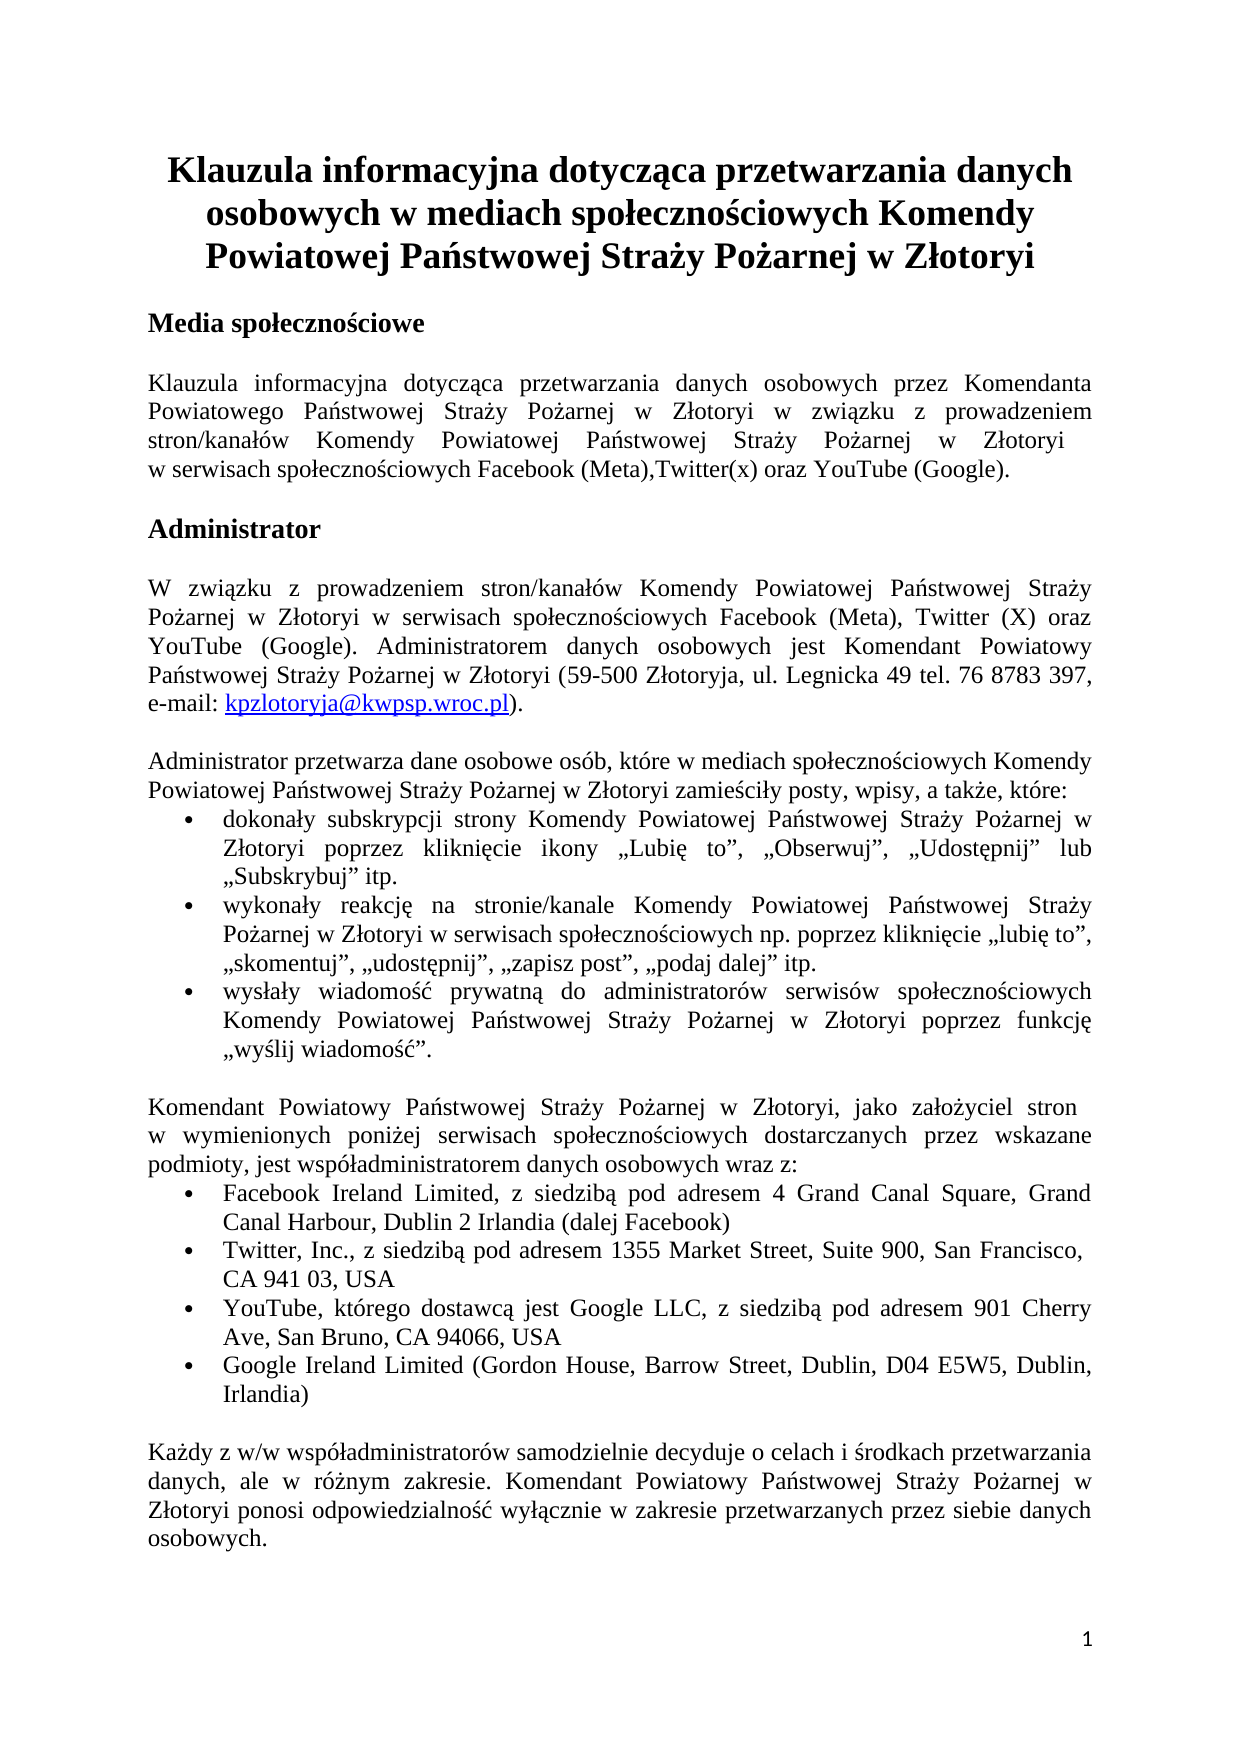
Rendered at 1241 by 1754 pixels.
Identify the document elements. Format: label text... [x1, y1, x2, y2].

list dokonały subskrypcji strony Komendy Powiatowej Państwowej Straży Pożarnej w Złotoryi poprzez kliknięcie ikony „Lubię to”, „Obserwuj”, „Udostępnij” lub „Subskrybuj” itp. [185, 804, 1093, 890]
text Komendant Powiatowy Państwowej Straży Pożarnej w Złotoryi, jako założyciel stron w wymienionych poniżej serwisach społecznościowych dostarczanych przez wskazane podmioty, jest współadministratorem danych osobowych wraz z: [148, 1092, 1093, 1178]
text Media społecznościowe [148, 306, 1093, 338]
text Administrator przetwarza dane osobowe osób, które w mediach społecznościowych Komendy Powiatowej Państwowej Straży Pożarnej w Złotoryi zamieściły posty, wpisy, a także, które: [148, 746, 1093, 804]
text Każdy z w/w współadministratorów samodzielnie decyduje o celach i środkach przetwarzania danych, ale w różnym zakresie. Komendant Powiatowy Państwowej Straży Pożarnej w Złotoryi ponosi odpowiedzialność wyłącznie w zakresie przetwarzanych przez siebie danych osobowych. [148, 1437, 1093, 1552]
list Twitter, Inc., z siedzibą pod adresem 1355 Market Street, Suite 900, San Francisco, CA 941 03, USA [185, 1236, 1093, 1293]
list wykonały reakcję na stronie/kanale Komendy Powiatowej Państwowej Straży Pożarnej w Złotoryi w serwisach społecznościowych np. poprzez kliknięcie „lubię to”, „skomentuj”, „udostępnij”, „zapisz post”, „podaj dalej” itp. [185, 890, 1093, 976]
list YouTube, którego dostawcą jest Google LLC, z siedzibą pod adresem 901 Cherry Ave, San Bruno, CA 94066, USA [185, 1293, 1093, 1351]
list Facebook Ireland Limited, z siedzibą pod adresem 4 Grand Canal Square, Grand Canal Harbour, Dublin 2 Irlandia (dalej Facebook) [185, 1178, 1093, 1236]
list Google Ireland Limited (Gordon House, Barrow Street, Dublin, D04 E5W5, Dublin, Irlandia) [185, 1351, 1093, 1408]
list wysłały wiadomość prywatną do administratorów serwisów społecznościowych Komendy Powiatowej Państwowej Straży Pożarnej w Złotoryi poprzez funkcję „wyślij wiadomość”. [185, 976, 1093, 1063]
text Klauzula informacyjna dotycząca przetwarzania danych osobowych przez Komendanta Powiatowego Państwowej Straży Pożarnej w Złotoryi w związku z prowadzeniem stron/kanałów Komendy Powiatowej Państwowej Straży Pożarnej w Złotoryi w serwisach społecznościowych Facebook (Meta),Twitter(x) oraz YouTube (Google). [148, 368, 1093, 483]
text W związku z prowadzeniem stron/kanałów Komendy Powiatowej Państwowej Straży Pożarnej w Złotoryi w serwisach społecznościowych Facebook (Meta), Twitter (X) oraz YouTube (Google). Administratorem danych osobowych jest Komendant Powiatowy Państwowej Straży Pożarnej w Złotoryi (59-500 Złotoryja, ul. Legnicka 49 tel. 76 8783 397, e-mail: kpzlotoryja@kwpsp.wroc.pl). [148, 573, 1093, 717]
text Administrator [148, 512, 1093, 544]
text Klauzula informacyjna dotycząca przetwarzania danych osobowych w mediach społecznościowych Komendy Powiatowej Państwowej Straży Pożarnej w Złotoryi [148, 148, 1093, 277]
